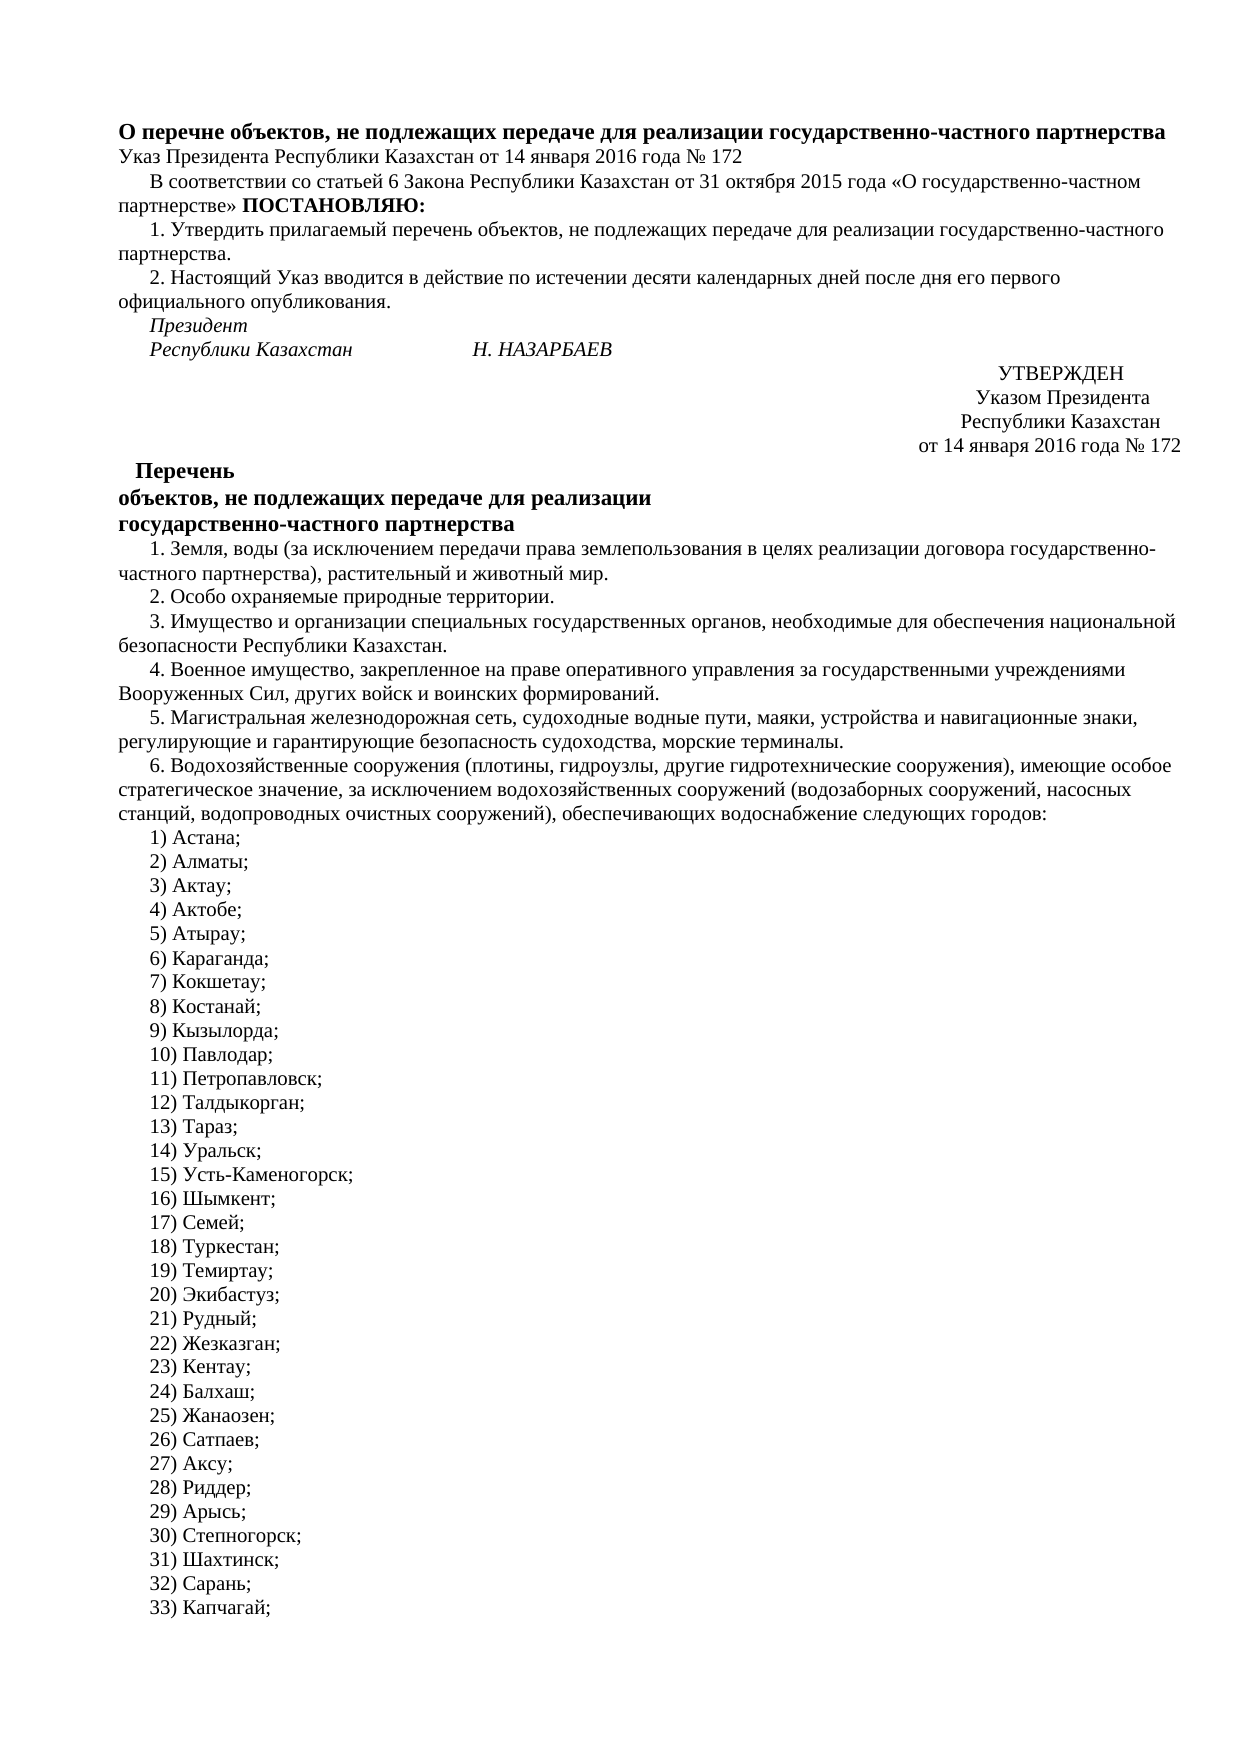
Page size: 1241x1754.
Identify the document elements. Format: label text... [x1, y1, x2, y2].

text Перечень объектов, не подлежащих передаче для реализации государственно-частного партнерства [118, 457, 1181, 536]
text Президент Республики Казахстан Н. НАЗАРБАЕВ [118, 313, 1181, 361]
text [118, 536, 1181, 1619]
text Указ Президента Республики Казахстан от 14 января 2016 года № 172 [118, 144, 1181, 168]
text О перечне объектов, не подлежащих передаче для реализации государственно-частного партнерства [118, 118, 1181, 144]
text УТВЕРЖДЕН Указом Президента Республики Казахстан от 14 января 2016 года № 172 [118, 361, 1181, 457]
text В соответствии со статьей 6 Закона Республики Казахстан от 31 октября 2015 года «О государственно-частном партнерстве» ПОСТАНОВЛЯЮ: 1. Утвердить прилагаемый перечень объектов, не подлежащих передаче для реализации государственно-частного партнерства. 2. Настоящий Указ вводится в действие по истечении десяти календарных дней после дня его первого официального опубликования. [118, 168, 1181, 313]
